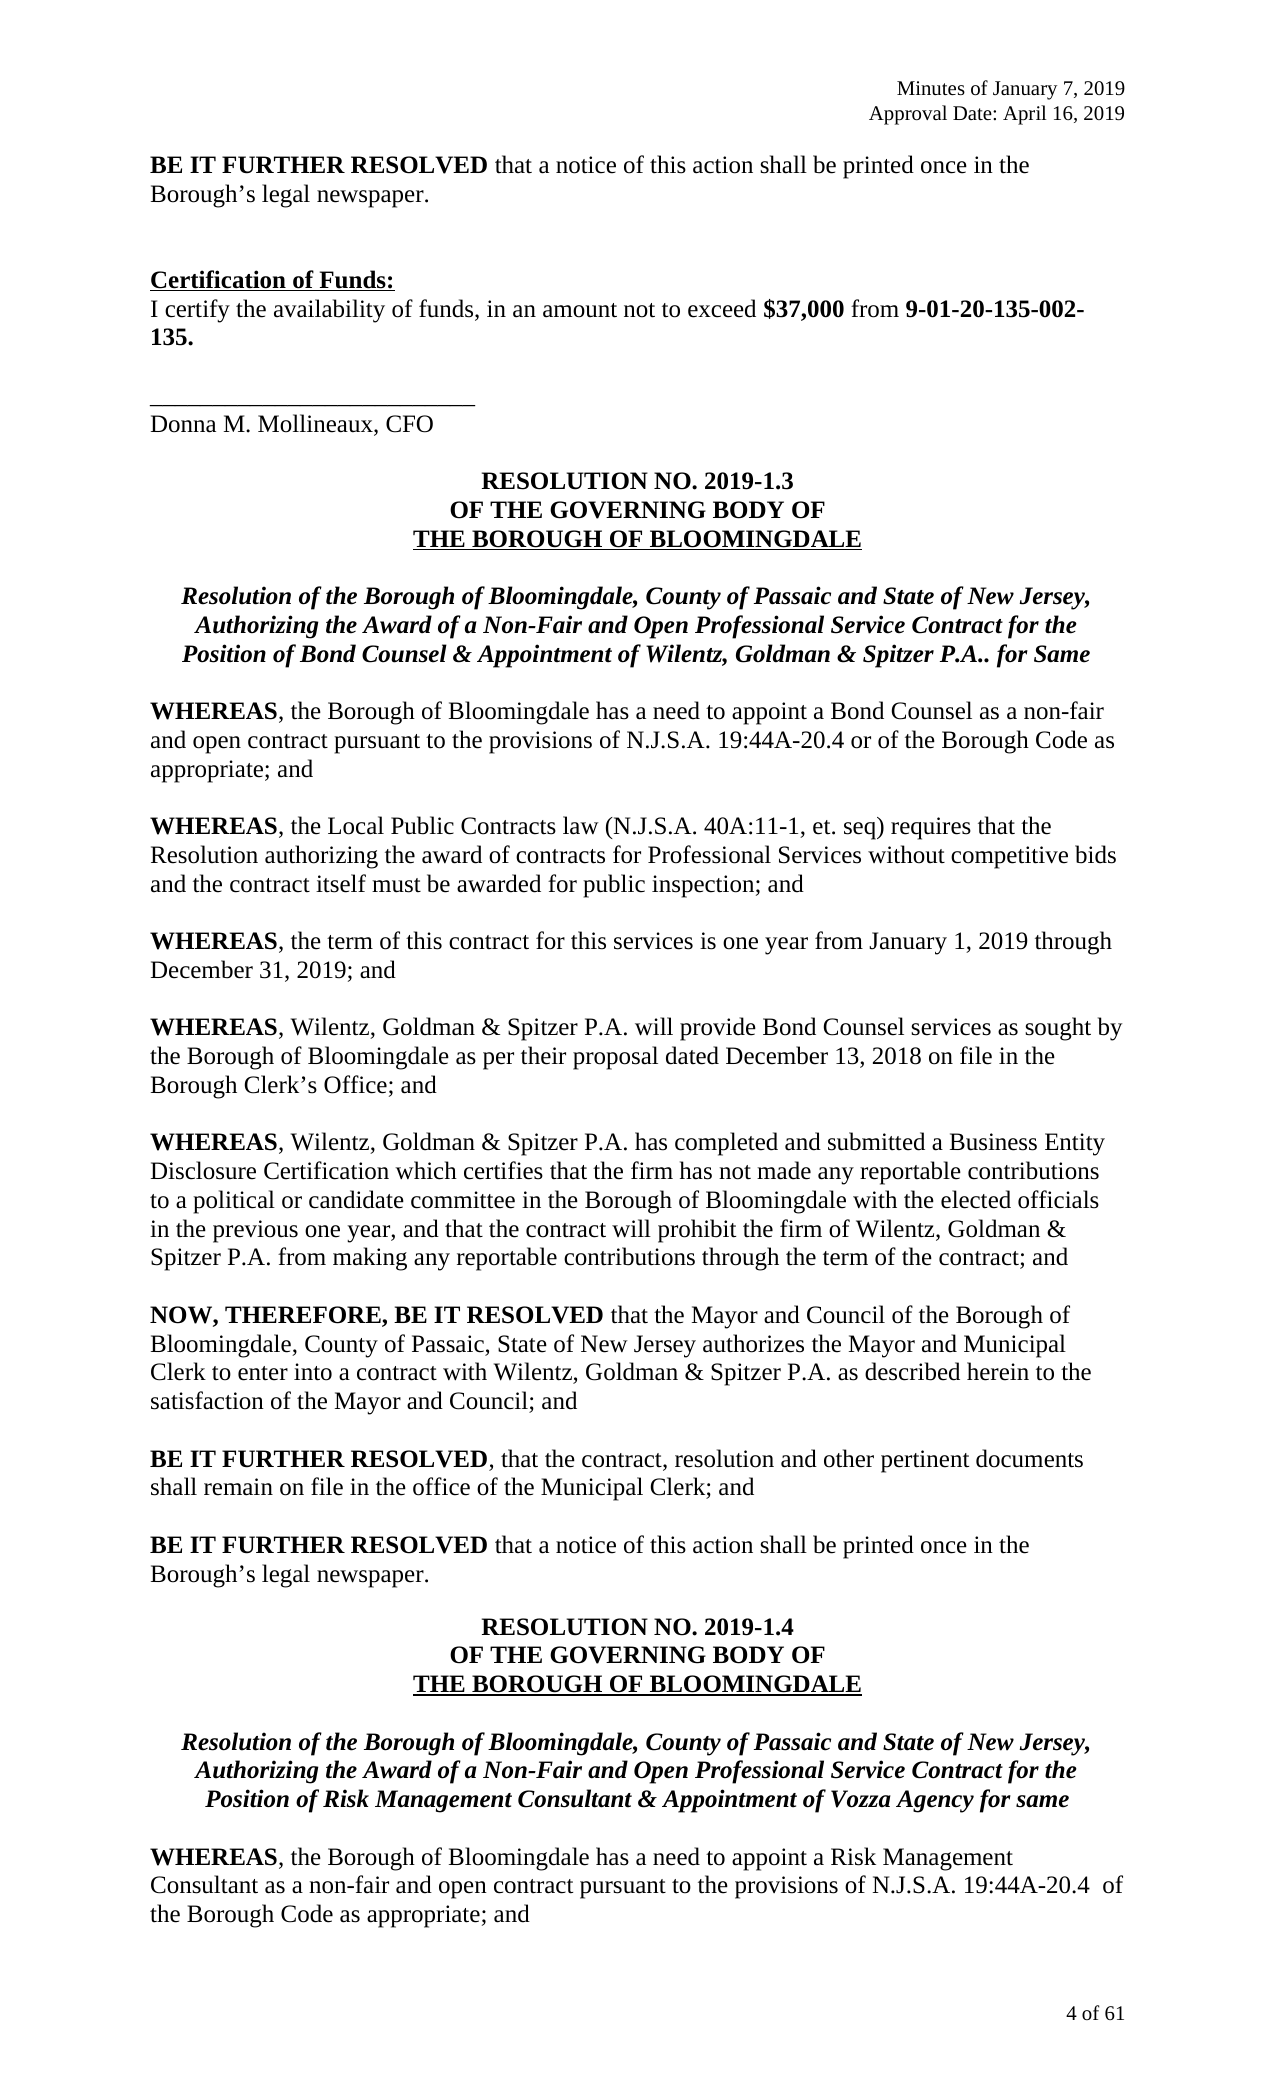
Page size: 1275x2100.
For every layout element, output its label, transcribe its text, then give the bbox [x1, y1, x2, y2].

text RESOLUTION NO. 2019-1.4 [150, 1612, 1125, 1640]
text WHEREAS, Wilentz, Goldman & Spitzer P.A. will provide Bond Counsel services as sought by the Borough of Bloomingdale as per their proposal dated December 13, 2018 on file in the Borough Clerk’s Office; and [150, 1012, 1125, 1099]
text THE BOROUGH OF BLOOMINGDALE [150, 524, 1125, 552]
text BE IT FURTHER RESOLVED, that the contract, resolution and other pertinent documents shall remain on file in the office of the Municipal Clerk; and [150, 1444, 1125, 1501]
text RESOLUTION NO. 2019-1.3 [150, 466, 1125, 495]
text WHEREAS, the Local Public Contracts law (N.J.S.A. 40A:11-1, et. seq) requires that the Resolution authorizing the award of contracts for Professional Services without competitive bids and the contract itself must be awarded for public inspection; and [150, 811, 1125, 897]
text WHEREAS, the term of this contract for this services is one year from January 1, 2019 through December 31, 2019; and [150, 926, 1125, 984]
text Resolution of the Borough of Bloomingdale, County of Passaic and State of New Jersey, Authorizing the Award of a Non-Fair and Open Professional Service Contract for the Position of Bond Counsel & Appointment of Wilentz, Goldman & Spitzer P.A.. for Same [150, 581, 1125, 667]
text I certify the availability of funds, in an amount not to exceed $37,000 from 9-01-20-135-002-135. [150, 294, 1125, 351]
text __________________________ Donna M. Mollineaux, CFO [150, 380, 1125, 437]
text OF THE GOVERNING BODY OF [150, 495, 1125, 524]
text WHEREAS, the Borough of Bloomingdale has a need to appoint a Bond Counsel as a non-fair and open contract pursuant to the provisions of N.J.S.A. 19:44A-20.4 or of the Borough Code as appropriate; and [150, 696, 1125, 782]
text THE BOROUGH OF BLOOMINGDALE [150, 1669, 1125, 1698]
text WHEREAS, the Borough of Bloomingdale has a need to appoint a Risk Management Consultant as a non-fair and open contract pursuant to the provisions of N.J.S.A. 19:44A-20.4 of the Borough Code as appropriate; and [150, 1842, 1125, 1928]
text WHEREAS, Wilentz, Goldman & Spitzer P.A. has completed and submitted a Business Entity Disclosure Certification which certifies that the firm has not made any reportable contributions to a political or candidate committee in the Borough of Bloomingdale with the elected officials in the previous one year, and that the contract will prohibit the firm of Wilentz, Goldman & Spitzer P.A. from making any reportable contributions through the term of the contract; and [150, 1127, 1125, 1271]
text Certification of Funds: [150, 265, 1125, 294]
text BE IT FURTHER RESOLVED that a notice of this action shall be printed once in the Borough’s legal newspaper. [150, 150, 1125, 207]
text NOW, THEREFORE, BE IT RESOLVED that the Mayor and Council of the Borough of Bloomingdale, County of Passaic, State of New Jersey authorizes the Mayor and Municipal Clerk to enter into a contract with Wilentz, Goldman & Spitzer P.A. as described herein to the satisfaction of the Mayor and Council; and [150, 1300, 1125, 1415]
text OF THE GOVERNING BODY OF [150, 1640, 1125, 1669]
text Resolution of the Borough of Bloomingdale, County of Passaic and State of New Jersey, Authorizing the Award of a Non-Fair and Open Professional Service Contract for the Position of Risk Management Consultant & Appointment of Vozza Agency for same [150, 1727, 1125, 1813]
text BE IT FURTHER RESOLVED that a notice of this action shall be printed once in the Borough’s legal newspaper. [150, 1530, 1125, 1612]
